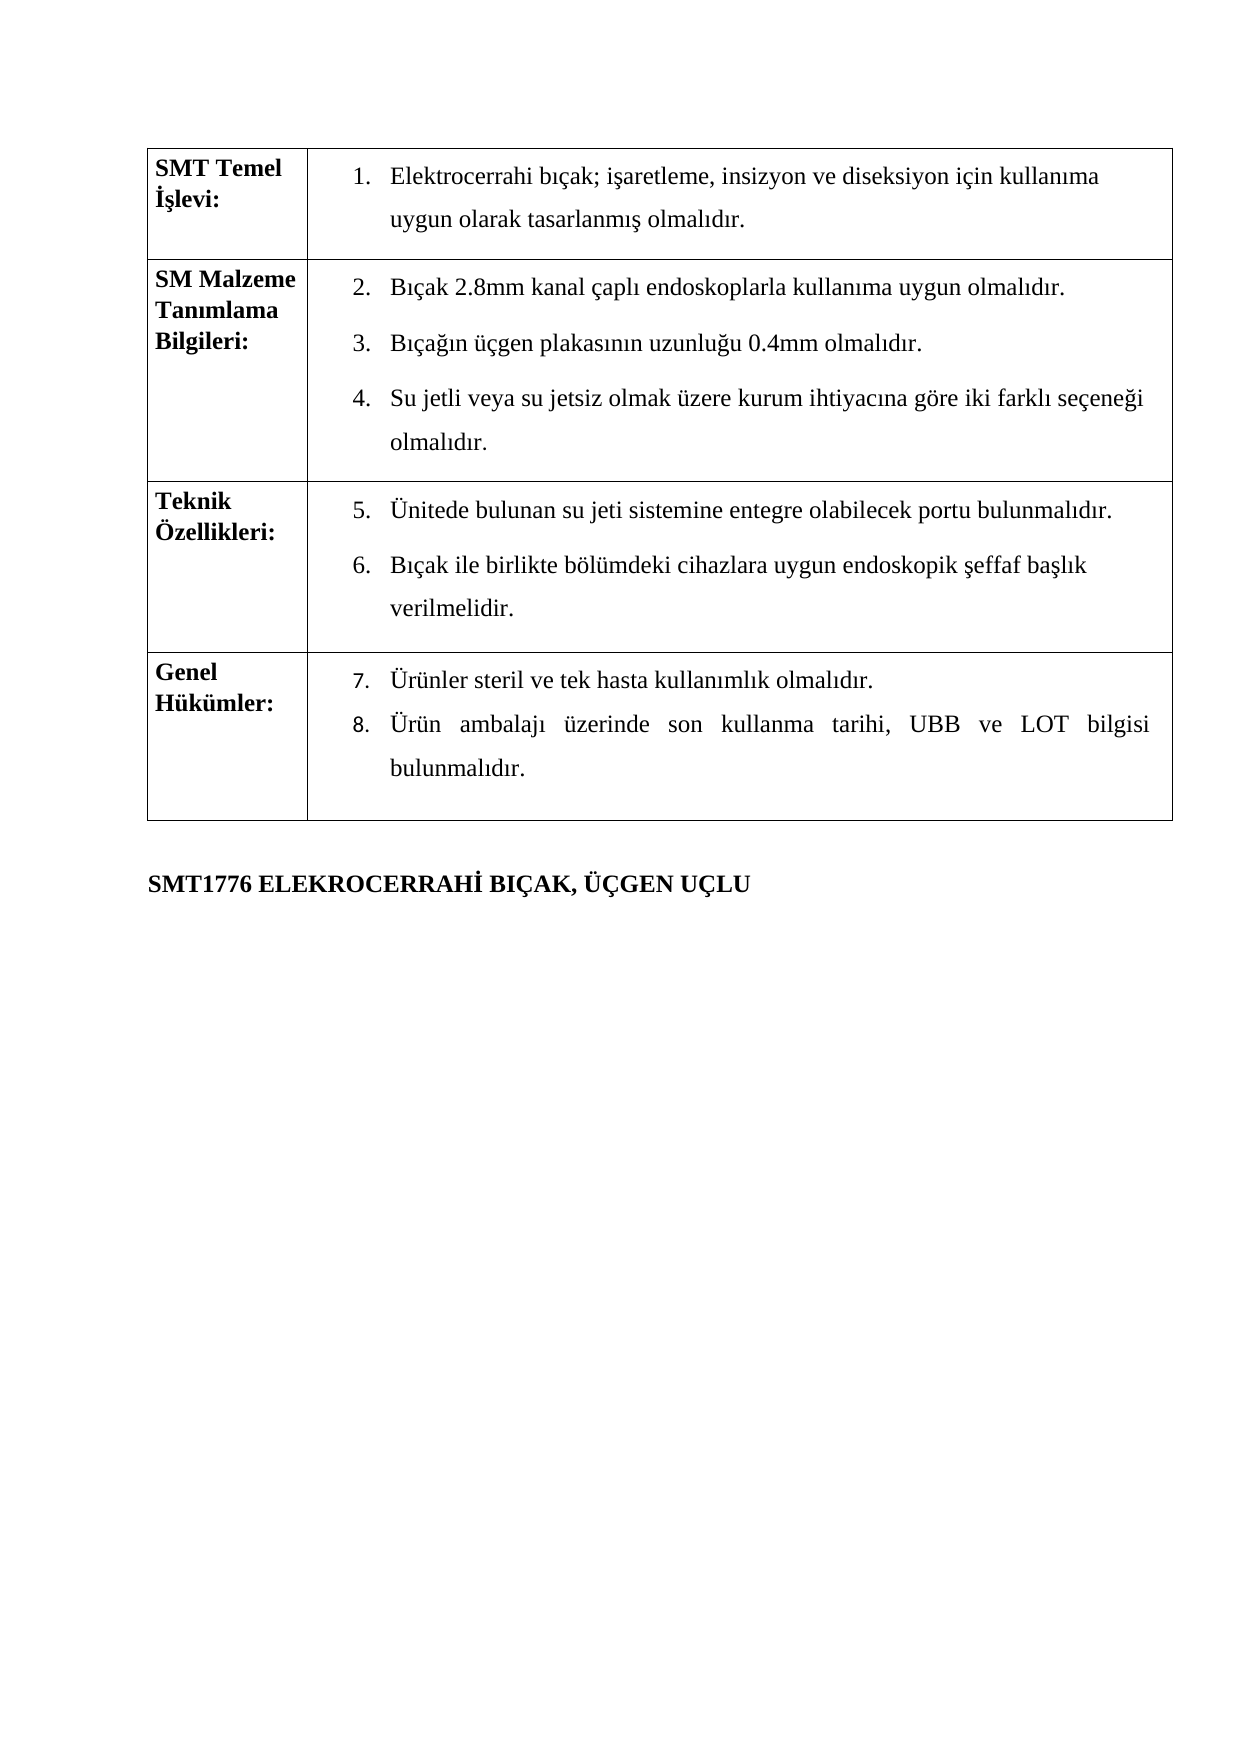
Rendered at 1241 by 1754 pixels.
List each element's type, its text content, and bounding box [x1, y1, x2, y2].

table_cell Teknik Özellikleri: [148, 482, 307, 652]
table_header Elektrocerrahi bıçak; işaretleme, insizyon ve diseksiyon için kullanıma uygun olarak tasarlanmış olmalıdır. [308, 149, 1172, 259]
table_cell Genel Hükümler: [148, 653, 307, 820]
table_cell Bıçak 2.8mm kanal çaplı endoskoplarla kullanıma uygun olmalıdır. Bıçağın üçgen plakasının uzunluğu 0.4mm olmalıdır. Su jetli veya su jetsiz olmak üzere kurum ihtiyacına göre iki farklı seçeneği olmalıdır. [308, 260, 1172, 481]
table_cell Ünitede bulunan su jeti sistemine entegre olabilecek portu bulunmalıdır. Bıçak ile birlikte bölümdeki cihazlara uygun endoskopik şeffaf başlık verilmelidir. [308, 482, 1172, 652]
table_header SMT Temel İşlevi: [148, 149, 307, 259]
text SMT1776 ELEKROCERRAHİ BIÇAK, ÜÇGEN UÇLU [148, 869, 1093, 897]
table_cell SM Malzeme Tanımlama Bilgileri: [148, 260, 307, 481]
table_cell Ürünler steril ve tek hasta kullanımlık olmalıdır. Ürün ambalajı üzerinde son kullanma tarihi, UBB ve LOT bilgisi bulunmalıdır. [308, 653, 1172, 820]
